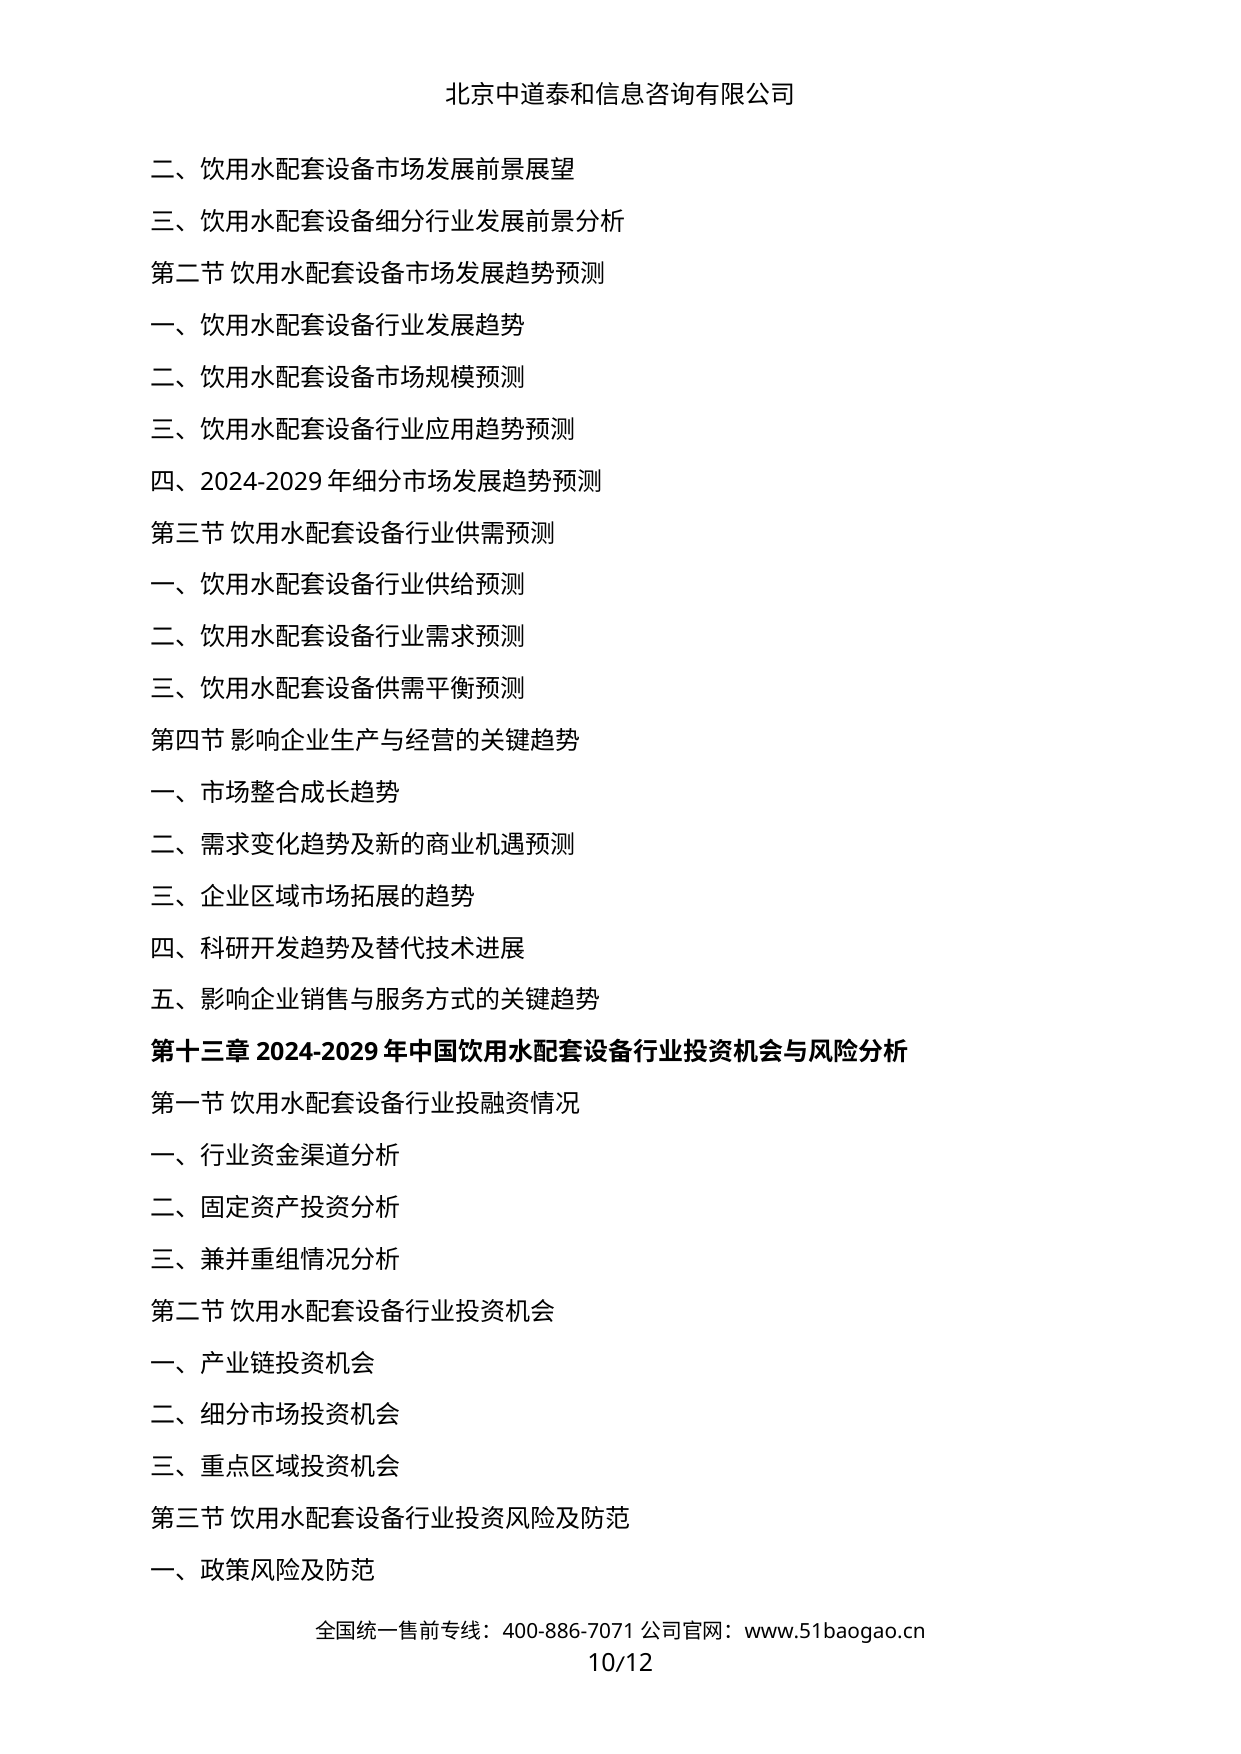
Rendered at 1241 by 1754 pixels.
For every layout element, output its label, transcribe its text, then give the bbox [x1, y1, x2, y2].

text 第十三章 2024-2029年中国饮用水配套设备行业投资机会与风险分析 [150, 1032, 1090, 1068]
text 第二节 饮用水配套设备行业投资机会 [150, 1291, 1090, 1327]
text 五、影响企业销售与服务方式的关键趋势 [150, 980, 1090, 1016]
text 一、饮用水配套设备行业供给预测 [150, 565, 1090, 601]
text 二、饮用水配套设备市场发展前景展望 [150, 150, 1090, 186]
text 一、产业链投资机会 [150, 1343, 1090, 1379]
text 三、兼并重组情况分析 [150, 1239, 1090, 1276]
text 四、2024-2029年细分市场发展趋势预测 [150, 461, 1090, 497]
text 三、饮用水配套设备供需平衡预测 [150, 669, 1090, 705]
text 一、市场整合成长趋势 [150, 772, 1090, 809]
text 二、饮用水配套设备市场规模预测 [150, 357, 1090, 394]
text 第一节 饮用水配套设备行业投融资情况 [150, 1084, 1090, 1120]
text 第三节 饮用水配套设备行业供需预测 [150, 513, 1090, 549]
text 一、政策风险及防范 [150, 1551, 1090, 1587]
text 三、饮用水配套设备行业应用趋势预测 [150, 409, 1090, 446]
text 三、重点区域投资机会 [150, 1447, 1090, 1483]
text 二、需求变化趋势及新的商业机遇预测 [150, 824, 1090, 861]
text 三、饮用水配套设备细分行业发展前景分析 [150, 202, 1090, 238]
text 第二节 饮用水配套设备市场发展趋势预测 [150, 254, 1090, 290]
text 二、固定资产投资分析 [150, 1187, 1090, 1224]
text 四、科研开发趋势及替代技术进展 [150, 928, 1090, 964]
text 第三节 饮用水配套设备行业投资风险及防范 [150, 1499, 1090, 1535]
text 三、企业区域市场拓展的趋势 [150, 876, 1090, 912]
text 一、饮用水配套设备行业发展趋势 [150, 306, 1090, 342]
text 二、细分市场投资机会 [150, 1395, 1090, 1431]
text 第四节 影响企业生产与经营的关键趋势 [150, 721, 1090, 757]
text 一、行业资金渠道分析 [150, 1136, 1090, 1172]
text 二、饮用水配套设备行业需求预测 [150, 617, 1090, 653]
